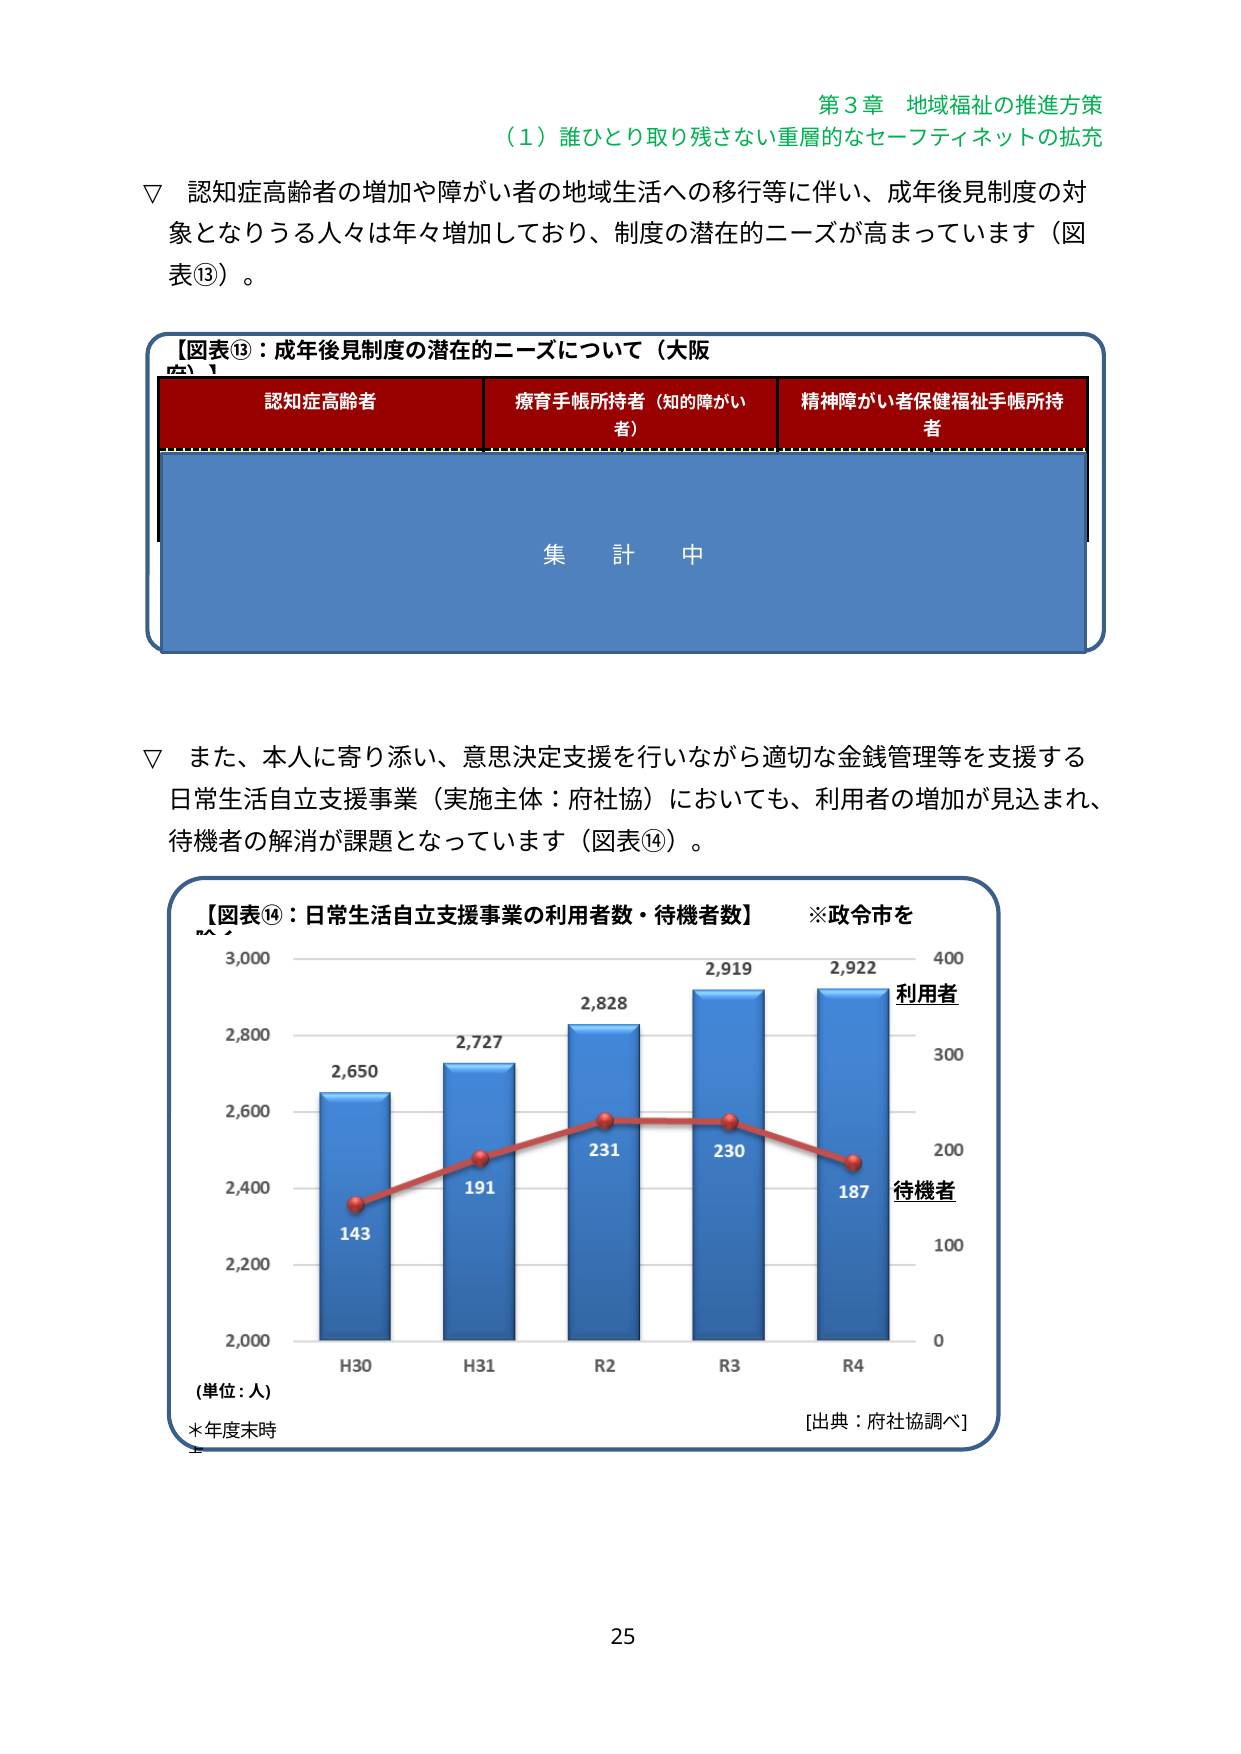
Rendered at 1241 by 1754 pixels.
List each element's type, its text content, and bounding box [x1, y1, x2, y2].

text ▽ 認知症高齢者の増加や障がい者の地域生活への移行等に伴い、成年後見制度の対象となりうる人々は年々増加しており、制度の潜在的ニーズが高まっています（図表⑬）。 [143, 168, 1103, 293]
table_header 認知症高齢者 [160, 379, 482, 448]
table_header 療育手帳所持者（知的障がい者） [485, 379, 776, 448]
table_header 精神障がい者保健福祉手帳所持者 [779, 379, 1086, 448]
text ▽ また、本人に寄り添い、意思決定支援を行いながら適切な金銭管理等を支援する日常生活自立支援事業（実施主体：府社協）においても、利用者の増加が見込まれ、待機者の解消が課題となっています（図表⑭）。 [143, 733, 1103, 858]
picture [222, 935, 967, 1396]
